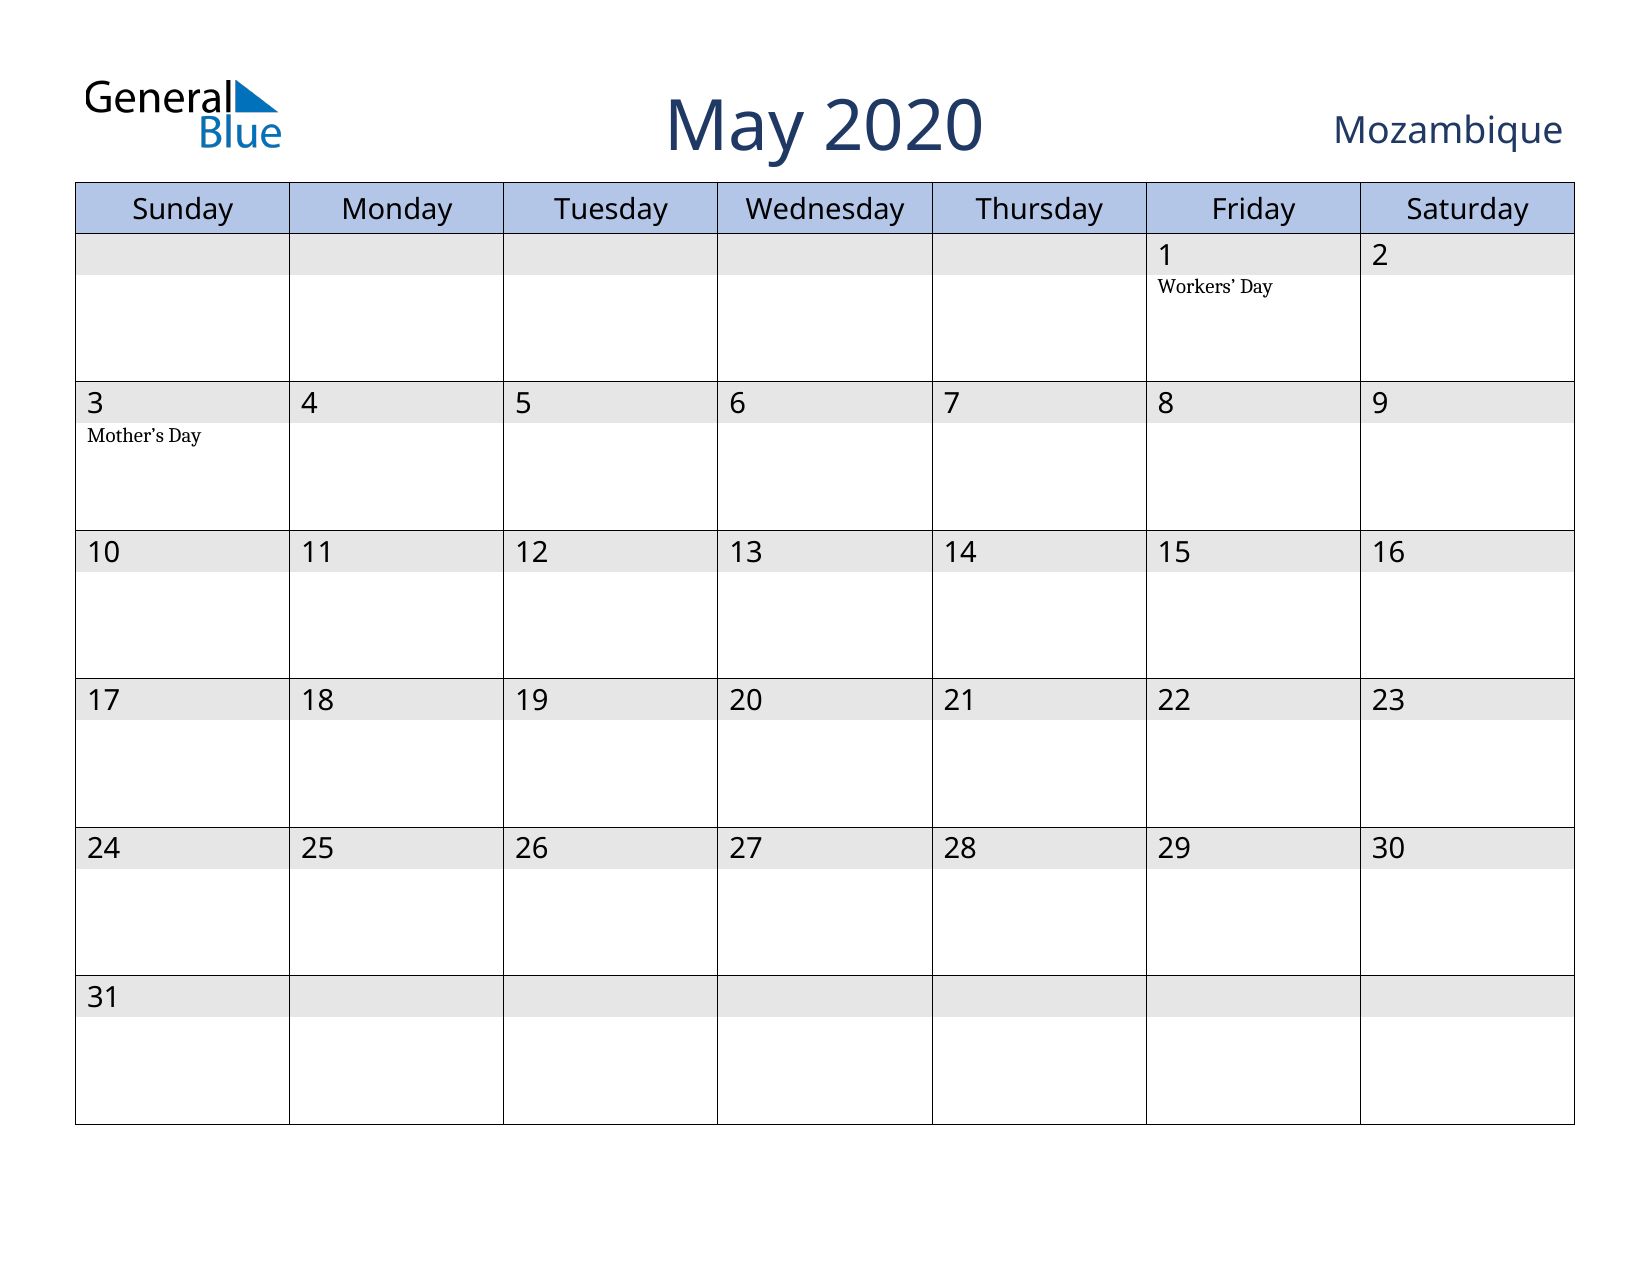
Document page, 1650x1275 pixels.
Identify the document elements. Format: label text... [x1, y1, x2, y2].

table_cell [1361, 1017, 1574, 1123]
table_cell [290, 869, 503, 975]
table_cell [76, 572, 289, 678]
table_cell [718, 275, 932, 381]
table_cell Tuesday [504, 183, 717, 233]
table_cell [718, 1017, 932, 1123]
table_header May 2020 [504, 75, 1146, 182]
table_cell 1 [1147, 234, 1360, 275]
table_cell 18 [290, 679, 503, 720]
table_cell [504, 234, 717, 275]
table_cell 10 [76, 531, 289, 572]
table_cell [504, 976, 717, 1017]
table_cell 29 [1147, 828, 1360, 869]
table_cell 17 [76, 679, 289, 720]
table_cell [718, 423, 932, 530]
table_cell [933, 572, 1146, 678]
table_cell 3 [76, 382, 289, 423]
table_cell [933, 1017, 1146, 1123]
table_cell 9 [1361, 382, 1574, 423]
table_cell [1147, 720, 1360, 827]
table_cell 14 [933, 531, 1146, 572]
table_cell 11 [290, 531, 503, 572]
table_cell 22 [1147, 679, 1360, 720]
table_cell 31 [76, 976, 289, 1017]
table_cell [504, 869, 717, 975]
table_cell [290, 976, 503, 1017]
table_cell [933, 720, 1146, 827]
table_cell [290, 275, 503, 381]
table_cell [1147, 572, 1360, 678]
table_cell [290, 234, 503, 275]
table_cell [290, 1017, 503, 1123]
table_cell [1147, 423, 1360, 530]
table_cell 23 [1361, 679, 1574, 720]
table_cell [1361, 423, 1574, 530]
table_cell 21 [933, 679, 1146, 720]
table_cell 8 [1147, 382, 1360, 423]
table_cell [76, 869, 289, 975]
table_cell [718, 234, 932, 275]
table_cell [1361, 275, 1574, 381]
table_cell [290, 572, 503, 678]
table_cell [504, 423, 717, 530]
table_cell [933, 869, 1146, 975]
table_cell [504, 1017, 717, 1123]
table_cell [290, 720, 503, 827]
table_cell Wednesday [718, 183, 932, 233]
table_cell [718, 869, 932, 975]
table_cell [76, 234, 289, 275]
table_cell 2 [1361, 234, 1574, 275]
table_cell Sunday [76, 183, 289, 233]
table_cell [1361, 720, 1574, 827]
table_cell 19 [504, 679, 717, 720]
table_cell [933, 275, 1146, 381]
table_cell [76, 1017, 289, 1123]
table_cell [933, 234, 1146, 275]
table_cell 30 [1361, 828, 1574, 869]
table_cell 7 [933, 382, 1146, 423]
table_cell Workers’ Day [1147, 275, 1360, 381]
table_cell [504, 572, 717, 678]
table_cell Mother’s Day [76, 423, 289, 530]
table_header [76, 75, 503, 182]
table_cell [933, 423, 1146, 530]
table_cell Saturday [1361, 183, 1574, 233]
table_cell [504, 275, 717, 381]
table_cell Thursday [933, 183, 1146, 233]
table_cell 15 [1147, 531, 1360, 572]
table_cell 4 [290, 382, 503, 423]
table_cell [933, 976, 1146, 1017]
table_cell Monday [290, 183, 503, 233]
picture [86, 80, 281, 148]
table_cell [718, 572, 932, 678]
table_cell [504, 720, 717, 827]
table_cell 5 [504, 382, 717, 423]
table_cell Friday [1147, 183, 1360, 233]
table_cell 20 [718, 679, 932, 720]
table_cell 27 [718, 828, 932, 869]
table_cell [1147, 976, 1360, 1017]
table_cell [76, 720, 289, 827]
table_cell 25 [290, 828, 503, 869]
table_cell 26 [504, 828, 717, 869]
table_cell 13 [718, 531, 932, 572]
table_cell [1361, 869, 1574, 975]
table_cell [1361, 976, 1574, 1017]
table_cell 6 [718, 382, 932, 423]
table_cell [76, 275, 289, 381]
table_cell [1147, 869, 1360, 975]
table_cell 24 [76, 828, 289, 869]
table_cell [718, 720, 932, 827]
table_cell 12 [504, 531, 717, 572]
table_cell [290, 423, 503, 530]
table_header Mozambique [1146, 75, 1574, 182]
table_cell [1147, 1017, 1360, 1123]
table_cell 16 [1361, 531, 1574, 572]
table_cell 28 [933, 828, 1146, 869]
table_cell [1361, 572, 1574, 678]
table_cell [718, 976, 932, 1017]
